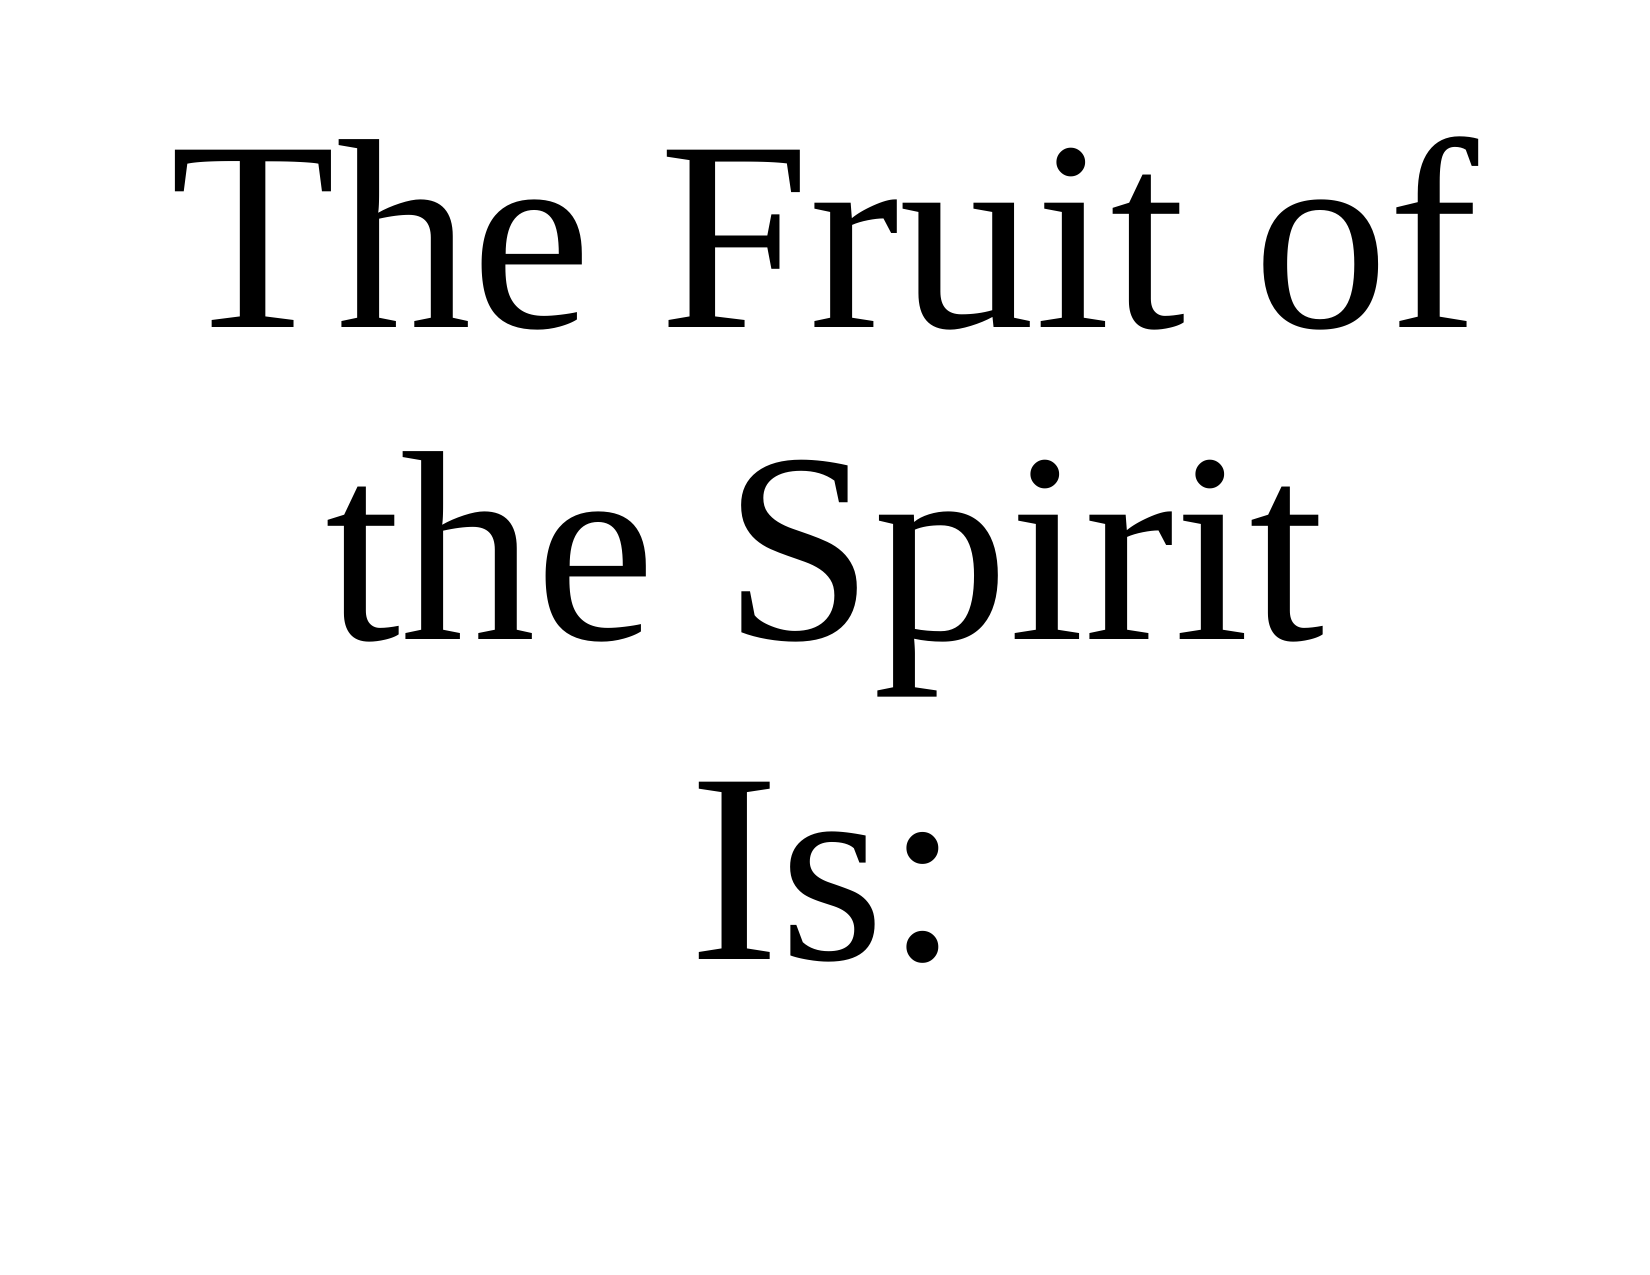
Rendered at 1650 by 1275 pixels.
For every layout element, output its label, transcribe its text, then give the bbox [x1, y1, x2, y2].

text Is: [75, 706, 1575, 1018]
text The Fruit of the Spirit [75, 75, 1575, 698]
